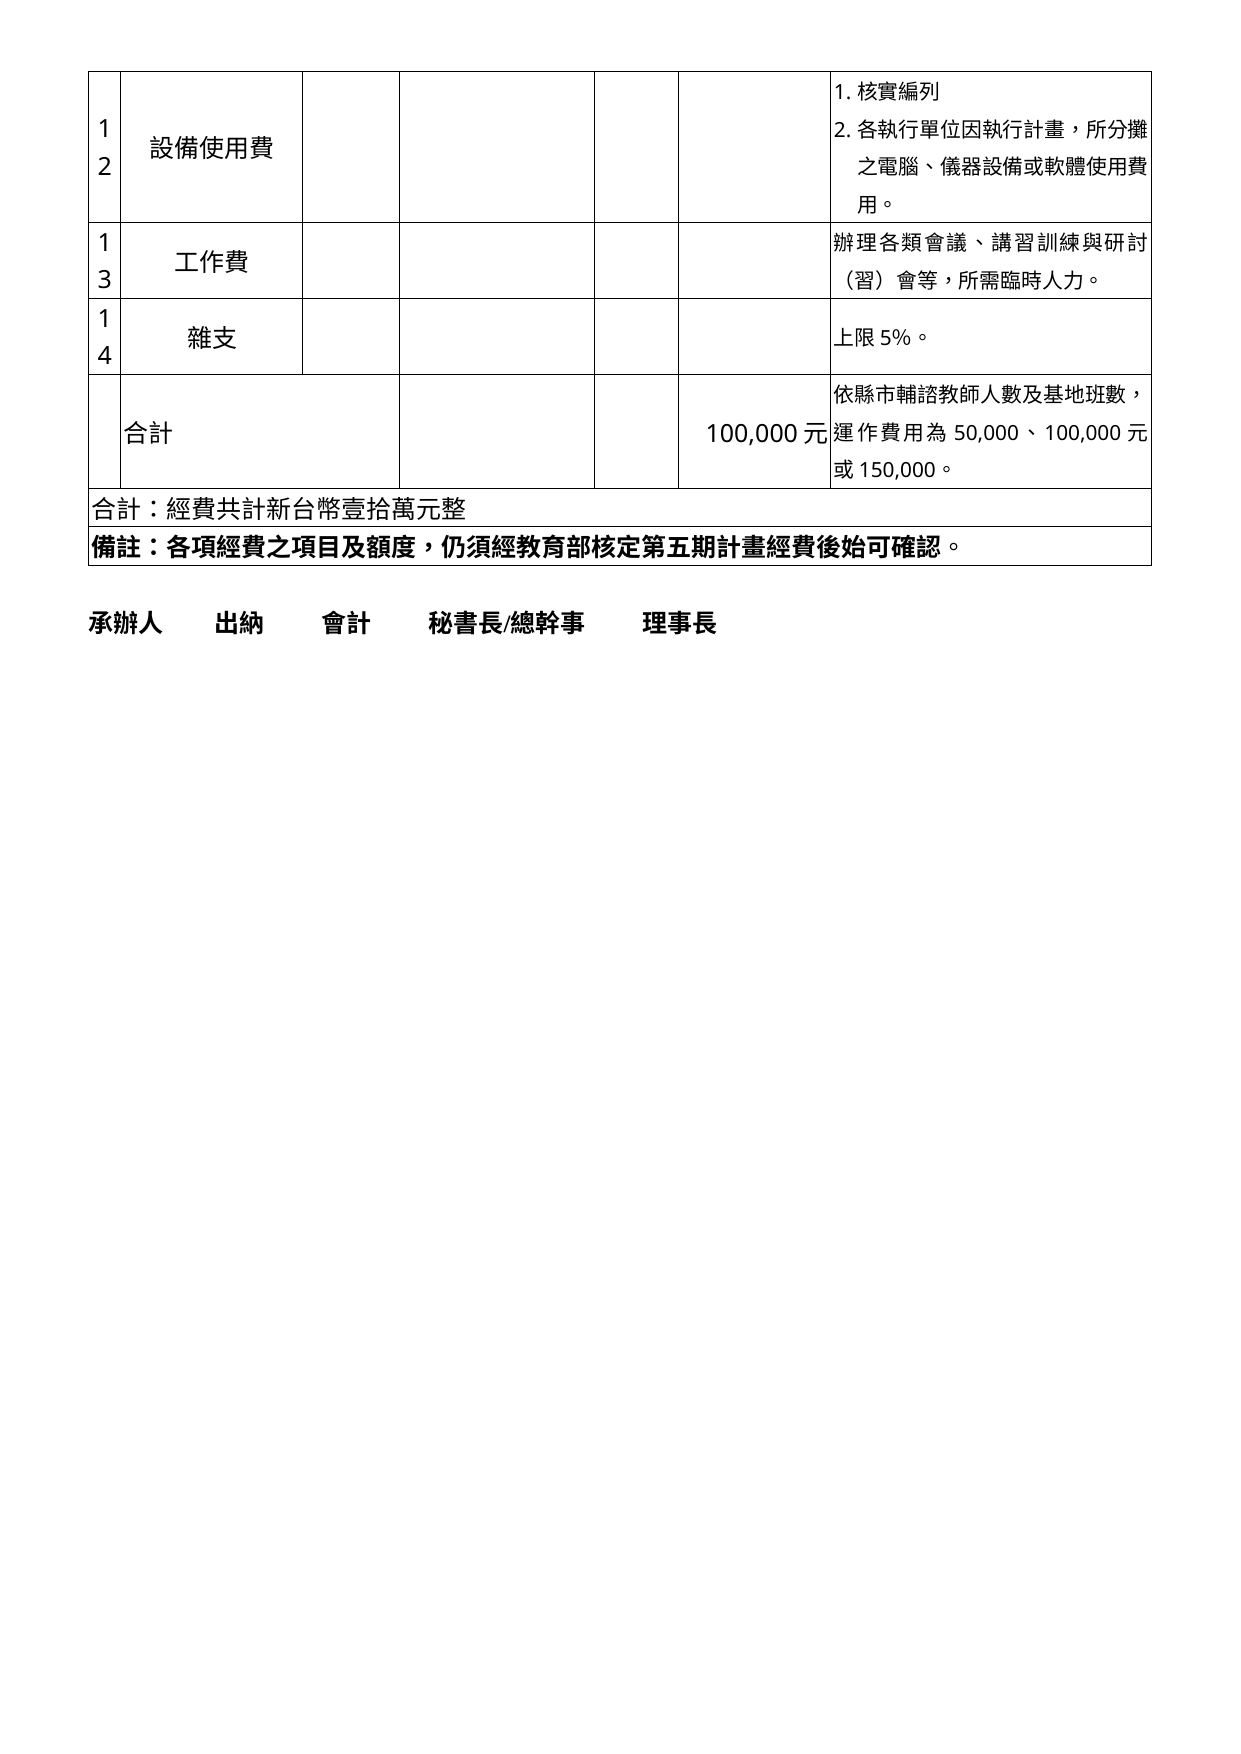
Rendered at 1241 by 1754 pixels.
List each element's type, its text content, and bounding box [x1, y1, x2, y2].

table_cell [400, 299, 594, 374]
table_cell 雜支 [121, 299, 302, 374]
table_cell [303, 299, 399, 374]
table_cell 合計：經費共計新台幣壹拾萬元整 [89, 489, 1151, 526]
table_cell [595, 375, 678, 487]
table_cell [679, 299, 830, 374]
table_cell 工作費 [121, 223, 302, 298]
table_cell [303, 223, 399, 298]
text 承辦人 出納 會計 秘書長/總幹事 理事長 [89, 603, 1152, 639]
table_cell [595, 223, 678, 298]
table_cell [89, 375, 120, 487]
table_cell 12 [89, 72, 120, 222]
table_cell 13 [89, 223, 120, 298]
table_cell 設備使用費 [121, 72, 302, 222]
table_cell [400, 375, 594, 487]
table_cell 辦理各類會議、講習訓練與研討（習）會等，所需臨時人力。 [831, 223, 1151, 298]
table_cell [595, 72, 678, 222]
table_cell [303, 72, 399, 222]
table_cell 14 [89, 299, 120, 374]
table_cell [679, 223, 830, 298]
table_cell 100,000元 [679, 375, 830, 487]
table_cell 合計 [121, 375, 399, 487]
table_cell 備註：各項經費之項目及額度，仍須經教育部核定第五期計畫經費後始可確認。 [89, 527, 1151, 564]
table_cell 依縣市輔諮教師人數及基地班數，運作費用為50,000、100,000元或150,000。 [831, 375, 1151, 487]
table_cell [595, 299, 678, 374]
table_cell [679, 72, 830, 222]
table_cell 上限5％。 [831, 299, 1151, 374]
table_cell 核實編列 各執行單位因執行計畫，所分攤之電腦、儀器設備或軟體使用費用。 [831, 72, 1151, 222]
table_cell [400, 223, 594, 298]
table_cell [400, 72, 594, 222]
